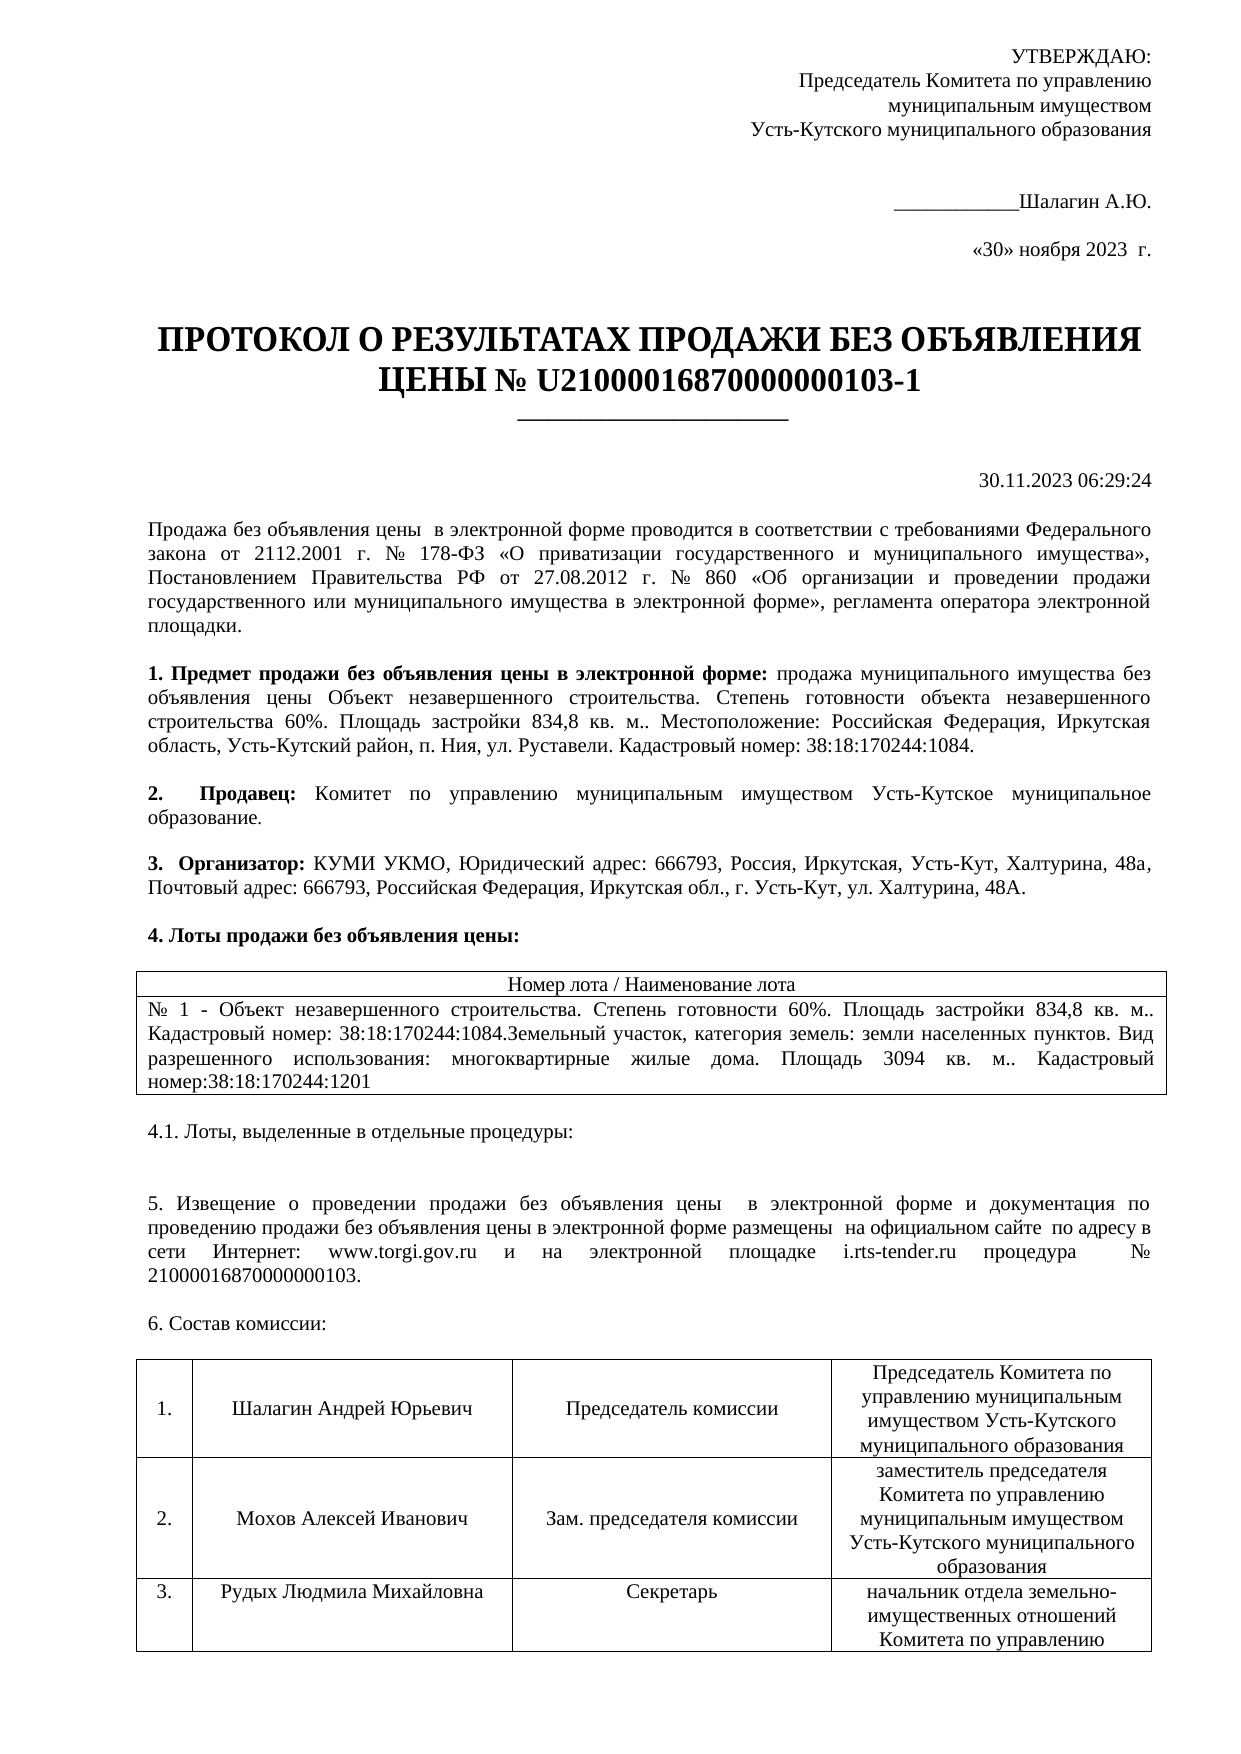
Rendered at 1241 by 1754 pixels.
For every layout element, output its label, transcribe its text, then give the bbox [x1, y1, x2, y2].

text Председатель Комитета по управлению муниципальным имуществом [148, 68, 1152, 117]
text 1. Предмет продажи без объявления цены в электронной форме: продажа муниципального имущества без объявления цены Объект незавершенного строительства. Степень готовности объекта незавершенного строительства 60%. Площадь застройки 834,8 кв. м.. Местоположение: Российская Федерация, Иркутская область, Усть-Кутский район, п. Ния, ул. Руставели. Кадастровый номер: 38:18:170244:1084. [148, 661, 1152, 757]
text 6. Состав комиссии: [148, 1311, 1152, 1335]
table_cell 2. [137, 1458, 192, 1578]
text 4. Лоты продажи без объявления цены: [148, 923, 1152, 947]
text __________________________ [154, 399, 1152, 423]
table_cell Зам. председателя комиссии [513, 1458, 831, 1578]
text Продажа без объявления цены в электронной форме проводится в соответствии с требованиями Федерального закона от 2112.2001 г. № 178-ФЗ «О приватизации государственного и муниципального имущества», Постановлением Правительства РФ от 27.08.2012 г. № 860 «Об организации и проведении продажи государственного или муниципального имущества в электронной форме», регламента оператора электронной площадки. [148, 516, 1152, 637]
table_cell Мохов Алексей Иванович [193, 1458, 512, 1578]
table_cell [193, 1579, 512, 1651]
table_cell Секретарь [513, 1579, 831, 1651]
table_header Номер лота / Наименование лота [137, 972, 1166, 996]
table_header Председатель Комитета по управлению муниципальным имуществом Усть-Кутского муниципального образования [832, 1360, 1151, 1457]
text 2. Продавец: Комитет по управлению муниципальным имуществом Усть-Кутское муниципальное образование. [148, 781, 1152, 829]
text 4.1. Лоты, выделенные в отдельные процедуры: [148, 1119, 1152, 1143]
text Усть-Кутского муниципального образования [148, 117, 1152, 141]
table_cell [832, 1579, 1151, 1651]
table_header Председатель комиссии [513, 1360, 831, 1457]
text 3. Организатор: КУМИ УКМО, Юридический адрес: 666793, Россия, Иркутская, Усть-Кут, Халтурина, 48а, Почтовый адрес: 666793, Российская Федерация, Иркутская обл., г. Усть-Кут, ул. Халтурина, 48А. [148, 851, 1152, 899]
table_cell 3. [137, 1579, 192, 1651]
text «30» ноября 2023 г. [148, 237, 1152, 261]
text УТВЕРЖДАЮ: [148, 44, 1152, 68]
text ____________Шалагин А.Ю. [148, 189, 1152, 213]
table_cell заместитель председателя Комитета по управлению муниципальным имуществом Усть-Кутского муниципального образования [832, 1458, 1151, 1578]
table_cell № 1 - Объект незавершенного строительства. Степень готовности 60%. Площадь застройки 834,8 кв. м.. Кадастровый номер: 38:18:170244:1084.Земельный участок, категория земель: земли населенных пунктов. Вид разрешенного использования: многоквартирные жилые дома. Площадь 3094 кв. м.. Кадастровый номер:38:18:170244:1201 [137, 997, 1166, 1093]
text 5. Извещение о проведении продажи без объявления цены в электронной форме и документация по проведению продажи без объявления цены в электронной форме размещены на официальном сайте по адресу в сети Интернет: www.torgi.gov.ru и на электронной площадке i.rts-tender.ru процедура № 21000016870000000103. [148, 1191, 1152, 1287]
subtitle ПРОТОКОЛ О РЕЗУЛЬТАТАХ ПРОДАЖИ БЕЗ ОБЪЯВЛЕНИЯ ЦЕНЫ № U21000016870000000103-1 [148, 322, 1152, 399]
table_header Шалагин Андрей Юрьевич [193, 1360, 512, 1457]
text 30.11.2023 06:29:24 [148, 468, 1152, 492]
table_header 1. [137, 1360, 192, 1457]
